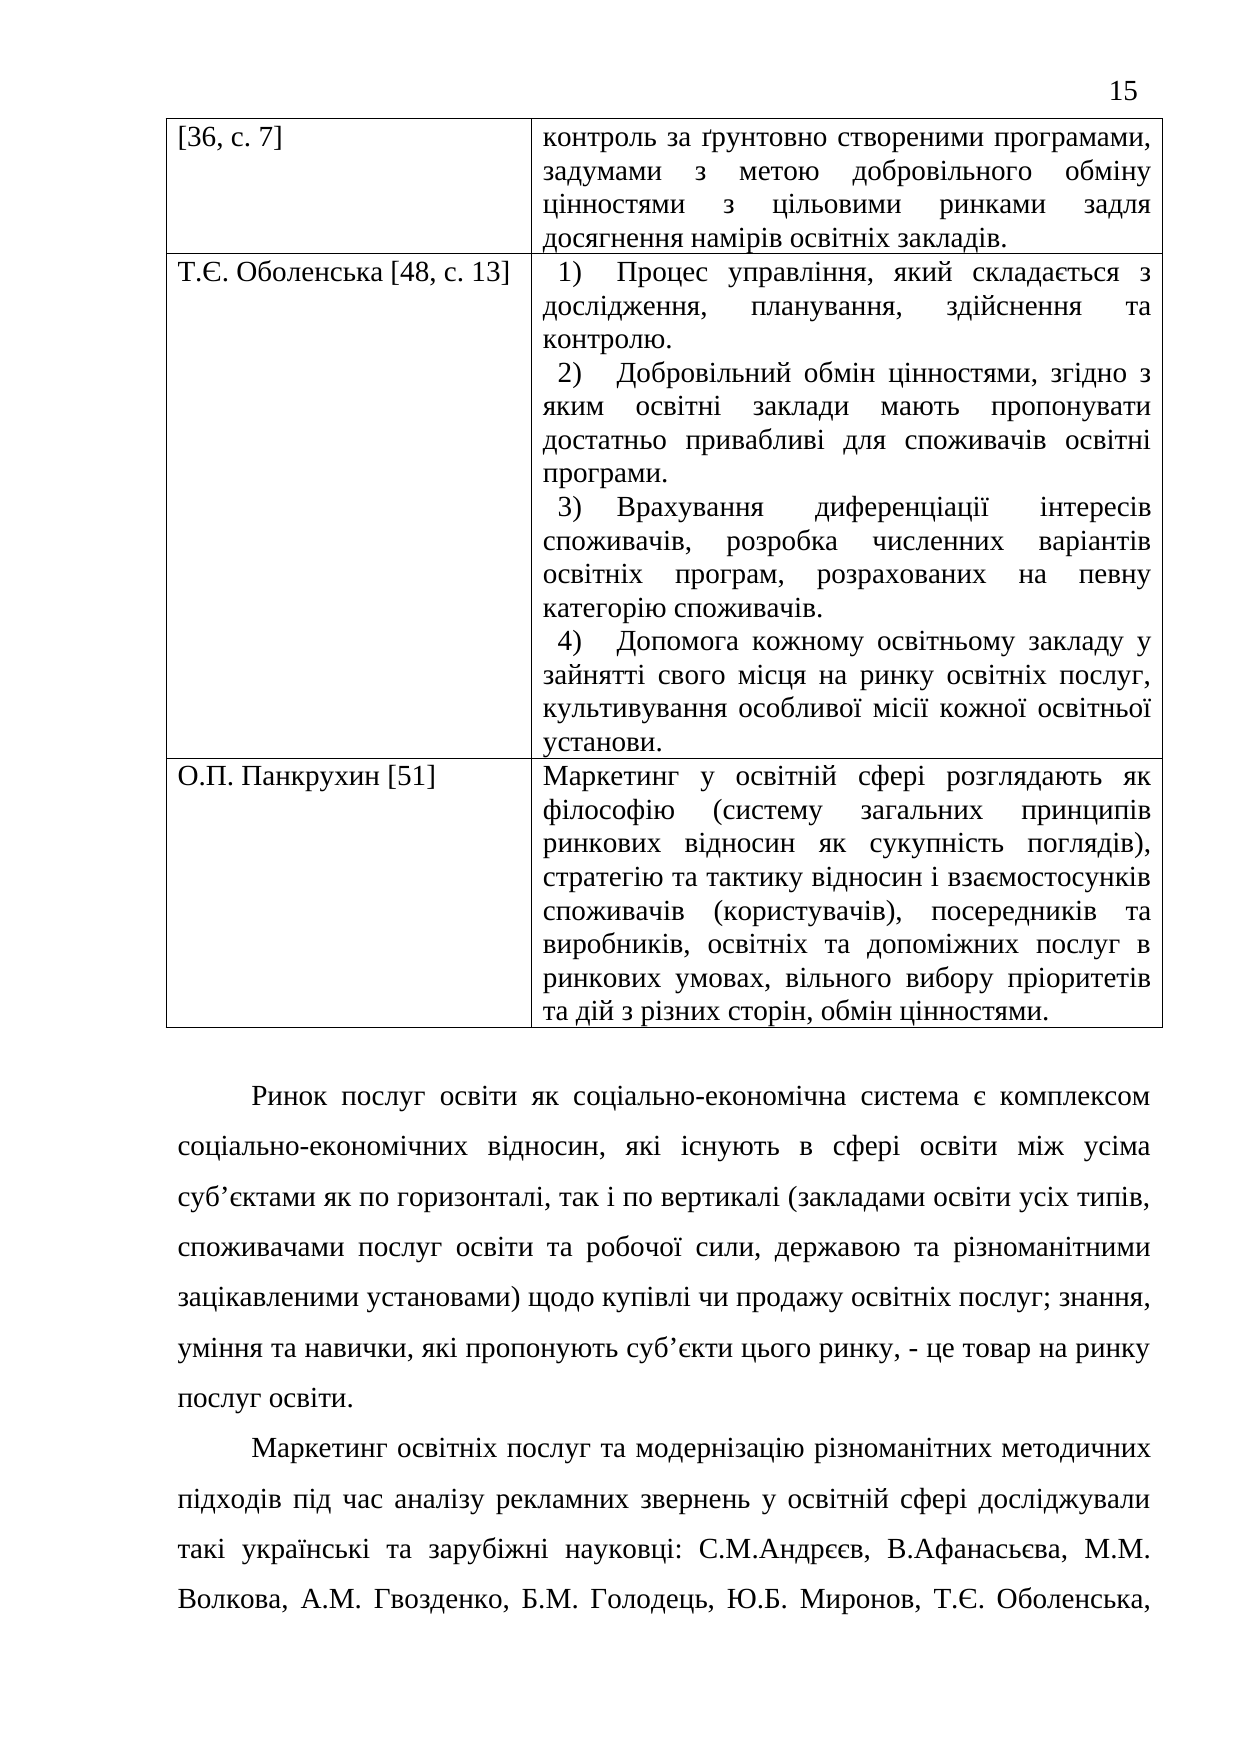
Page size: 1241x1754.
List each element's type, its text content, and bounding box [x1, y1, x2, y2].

table_cell Маркетинг у освітній сфері розглядають як філософію (систему загальних принципів ринкових відносин як сукупність поглядів), стратегію та тактику відносин і взаємостосунків споживачів (користувачів), посередників та виробників, освітніх та допоміжних послуг в ринкових умовах, вільного вибору пріоритетів та дій з різних сторін, обмін цінностями. [532, 759, 1162, 1027]
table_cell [532, 119, 1162, 253]
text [177, 1430, 1152, 1615]
text Ринок послуг освіти як соціально-економічна система є комплексом соціально-економічних відносин, які існують в сфері освіти між усіма суб’єктами як по горизонталі, так і по вертикалі (закладами освіти усіх типів, споживачами послуг освіти та робочої сили, державою та різноманітними зацікавленими установами) щодо купівлі чи продажу освітніх послуг; знання, уміння та навички, які пропонують суб’єкти цього ринку, - це товар на ринку послуг освіти. [177, 1078, 1152, 1414]
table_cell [167, 119, 531, 253]
table_cell Т.Є. Оболенська [48, c. 13] [167, 254, 531, 757]
table_cell О.П. Панкрухин [51] [167, 759, 531, 1027]
table_cell Процес управління, який складається з дослідження, планування, здійснення та контролю. Добровільний обмін цінностями, згідно з яким освітні заклади мають пропонувати достатньо привабливі для споживачів освітні програми. Врахування диференціації інтересів споживачів, розробка численних варіантів освітніх програм, розрахованих на певну категорію споживачів. Допомога кожному освітньому закладу у зайнятті свого місця на ринку освітніх послуг, культивування особливої місії кожної освітньої установи. [532, 254, 1162, 757]
